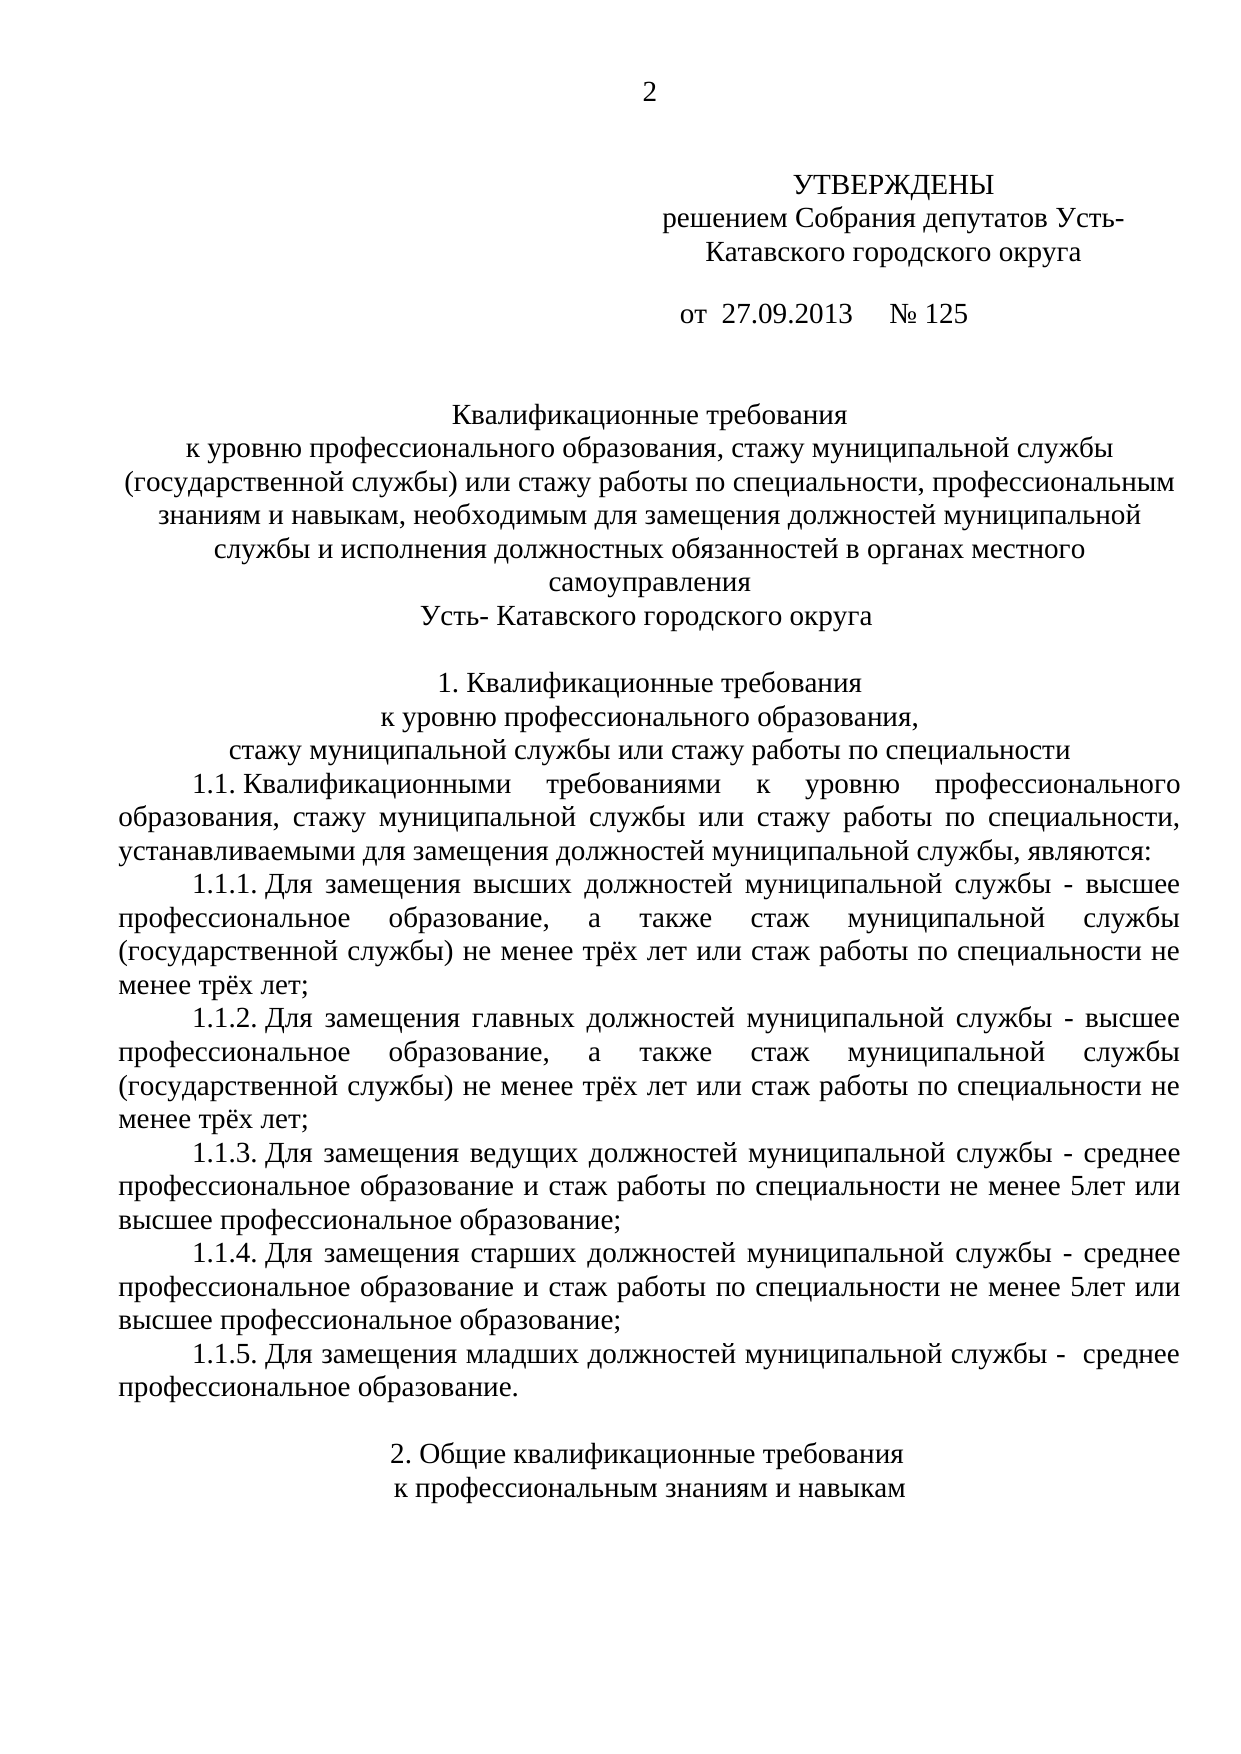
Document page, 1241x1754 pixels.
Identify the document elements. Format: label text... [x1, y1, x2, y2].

text Усть- Катавского городского округа [118, 598, 1181, 632]
text 1.1.4. Для замещения старших должностей муниципальной службы - среднее профессиональное образование и стаж работы по специальности не менее 5лет или высшее профессиональное образование; [118, 1235, 1181, 1336]
text 2. Общие квалификационные требования [118, 1437, 1181, 1470]
text 1.1.1. Для замещения высших должностей муниципальной службы - высшее профессиональное образование, а также стаж муниципальной службы (государственной службы) не менее трёх лет или стаж работы по специальности не менее трёх лет; [118, 866, 1181, 1001]
text к уровню профессионального образования, [118, 699, 1181, 732]
text Квалификационные требования [118, 397, 1181, 430]
text 1.1.5. Для замещения младших должностей муниципальной службы - среднее профессиональное образование. [118, 1336, 1181, 1403]
text 1.1.2. Для замещения главных должностей муниципальной службы - высшее профессиональное образование, а также стаж муниципальной службы (государственной службы) не менее трёх лет или стаж работы по специальности не менее трёх лет; [118, 1001, 1181, 1135]
text к уровню профессионального образования, стажу муниципальной службы (государственной службы) или стажу работы по специальности, профессиональным знаниям и навыкам, необходимым для замещения должностей муниципальной службы и исполнения должностных обязанностей в органах местного самоуправления [118, 430, 1181, 598]
text к профессиональным знаниям и навыкам [118, 1470, 1181, 1504]
text решением Собрания депутатов Усть-Катавского городского округа [606, 200, 1181, 267]
text стажу муниципальной службы или стажу работы по специальности [118, 732, 1181, 766]
text 1.1.3. Для замещения ведущих должностей муниципальной службы - среднее профессиональное образование и стаж работы по специальности не менее 5лет или высшее профессиональное образование; [118, 1135, 1181, 1235]
text 1. Квалификационные требования [118, 665, 1181, 699]
text от 27.09.2013 № 125 [118, 296, 1181, 330]
text 1.1. Квалификационными требованиями к уровню профессионального образования, стажу муниципальной службы или стажу работы по специальности, устанавливаемыми для замещения должностей муниципальной службы, являются: [118, 766, 1181, 866]
text УТВЕРЖДЕНЫ [606, 167, 1181, 200]
